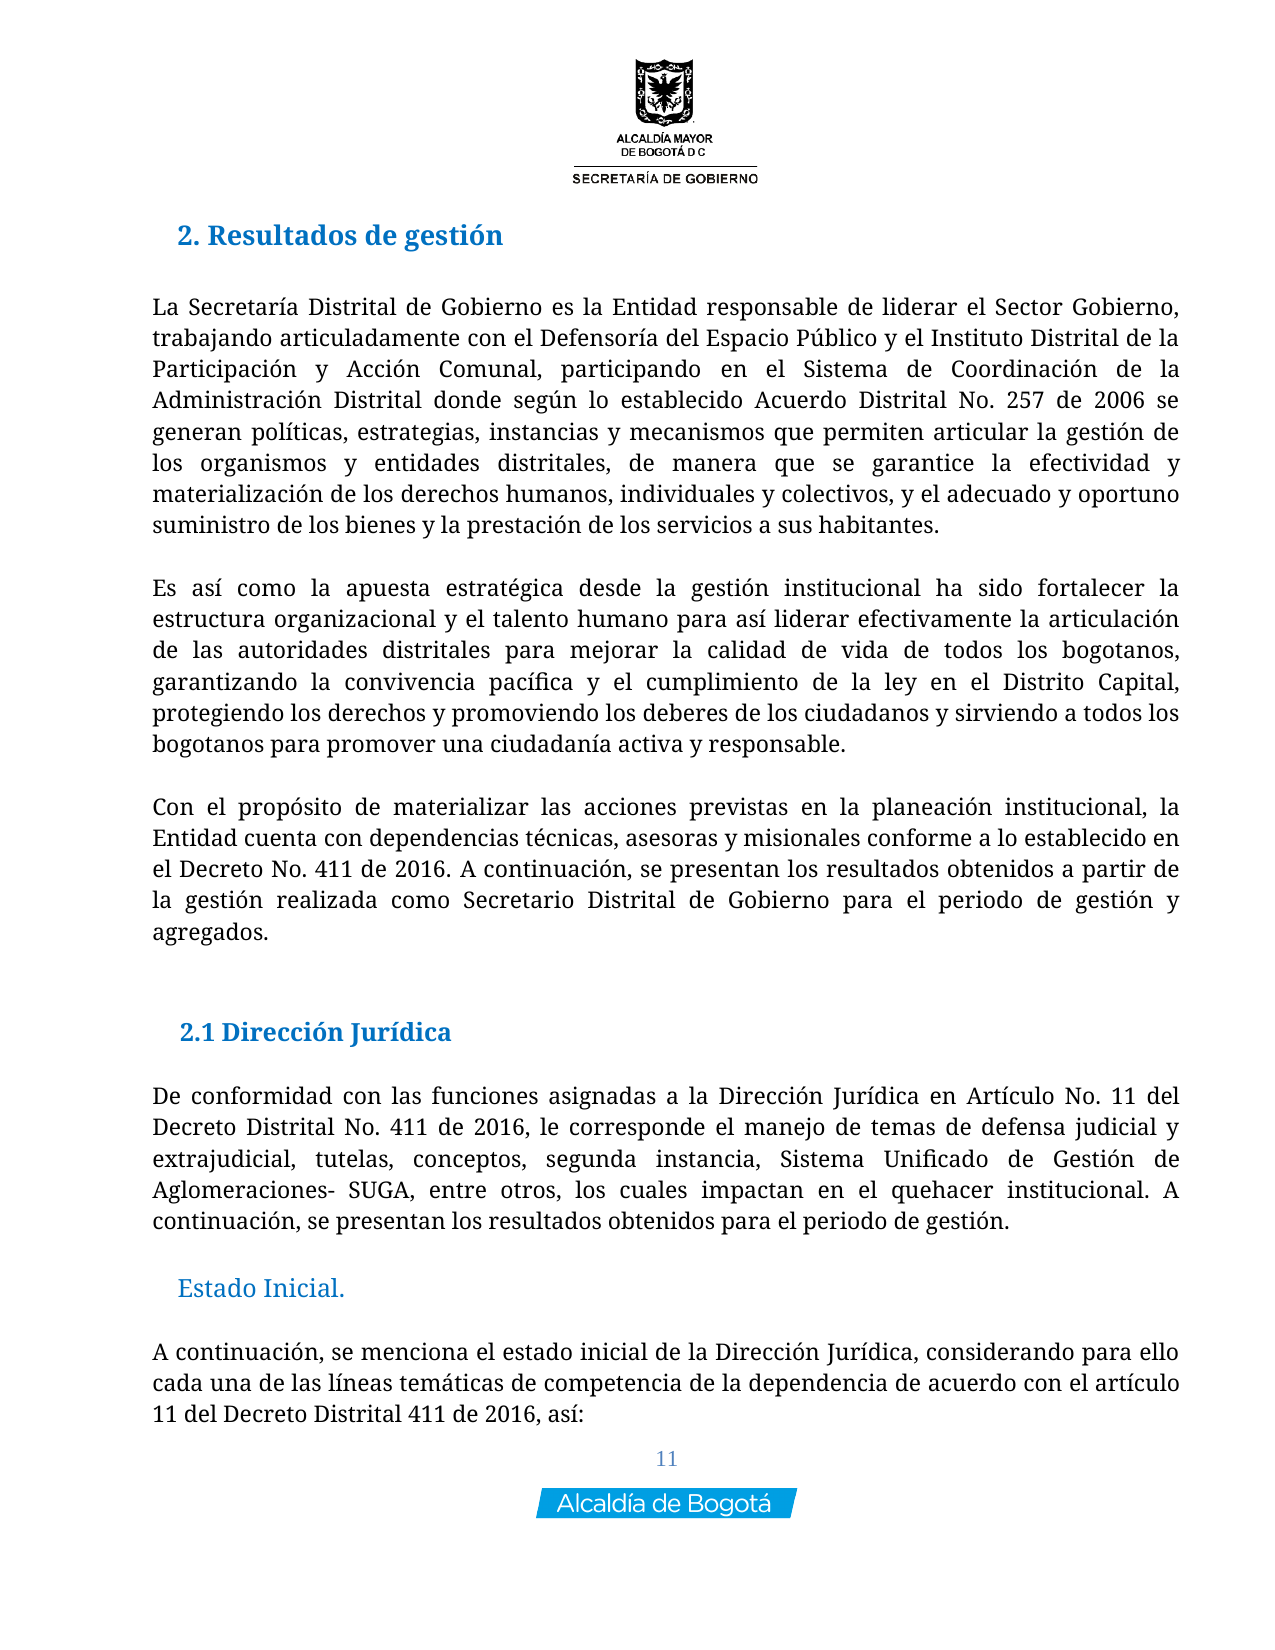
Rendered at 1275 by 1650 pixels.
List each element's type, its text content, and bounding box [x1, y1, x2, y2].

text La Secretaría Distrital de Gobierno es la Entidad responsable de liderar el Sector Gobierno, trabajando articuladamente con el Defensoría del Espacio Público y el Instituto Distrital de la Participación y Acción Comunal, participando en el Sistema de Coordinación de la Administración Distrital donde según lo establecido Acuerdo Distrital No. 257 de 2006 se generan políticas, estrategias, instancias y mecanismos que permiten articular la gestión de los organismos y entidades distritales, de manera que se garantice la efectividad y materialización de los derechos humanos, individuales y colectivos, y el adecuado y oportuno suministro de los bienes y la prestación de los servicios a sus habitantes. [152, 290, 1181, 540]
text De conformidad con las funciones asignadas a la Dirección Jurídica en Artículo No. 11 del Decreto Distrital No. 411 de 2016, le corresponde el manejo de temas de defensa judicial y extrajudicial, tutelas, conceptos, segunda instancia, Sistema Unificado de Gestión de Aglomeraciones- SUGA, entre otros, los cuales impactan en el quehacer institucional. A continuación, se presentan los resultados obtenidos para el periodo de gestión. [152, 1080, 1181, 1236]
picture [572, 59, 758, 184]
subtitle Estado Inicial. [177, 1271, 1181, 1304]
text A continuación, se menciona el estado inicial de la Dirección Jurídica, considerando para ello cada una de las líneas temáticas de competencia de la dependencia de acuerdo con el artículo 11 del Decreto Distrital 411 de 2016, así: [152, 1336, 1181, 1429]
subtitle 2.1 Dirección Jurídica [180, 1015, 1181, 1049]
picture [526, 1479, 807, 1527]
text Es así como la apuesta estratégica desde la gestión institucional ha sido fortalecer la estructura organizacional y el talento humano para así liderar efectivamente la articulación de las autoridades distritales para mejorar la calidad de vida de todos los bogotanos, garantizando la convivencia pacífica y el cumplimiento de la ley en el Distrito Capital, protegiendo los derechos y promoviendo los deberes de los ciudadanos y sirviendo a todos los bogotanos para promover una ciudadanía activa y responsable. [152, 572, 1181, 759]
subtitle 2. Resultados de gestión [177, 217, 1181, 253]
text Con el propósito de materializar las acciones previstas en la planeación institucional, la Entidad cuenta con dependencias técnicas, asesoras y misionales conforme a lo establecido en el Decreto No. 411 de 2016. A continuación, se presentan los resultados obtenidos a partir de la gestión realizada como Secretario Distrital de Gobierno para el periodo de gestión y agregados. [152, 790, 1181, 947]
